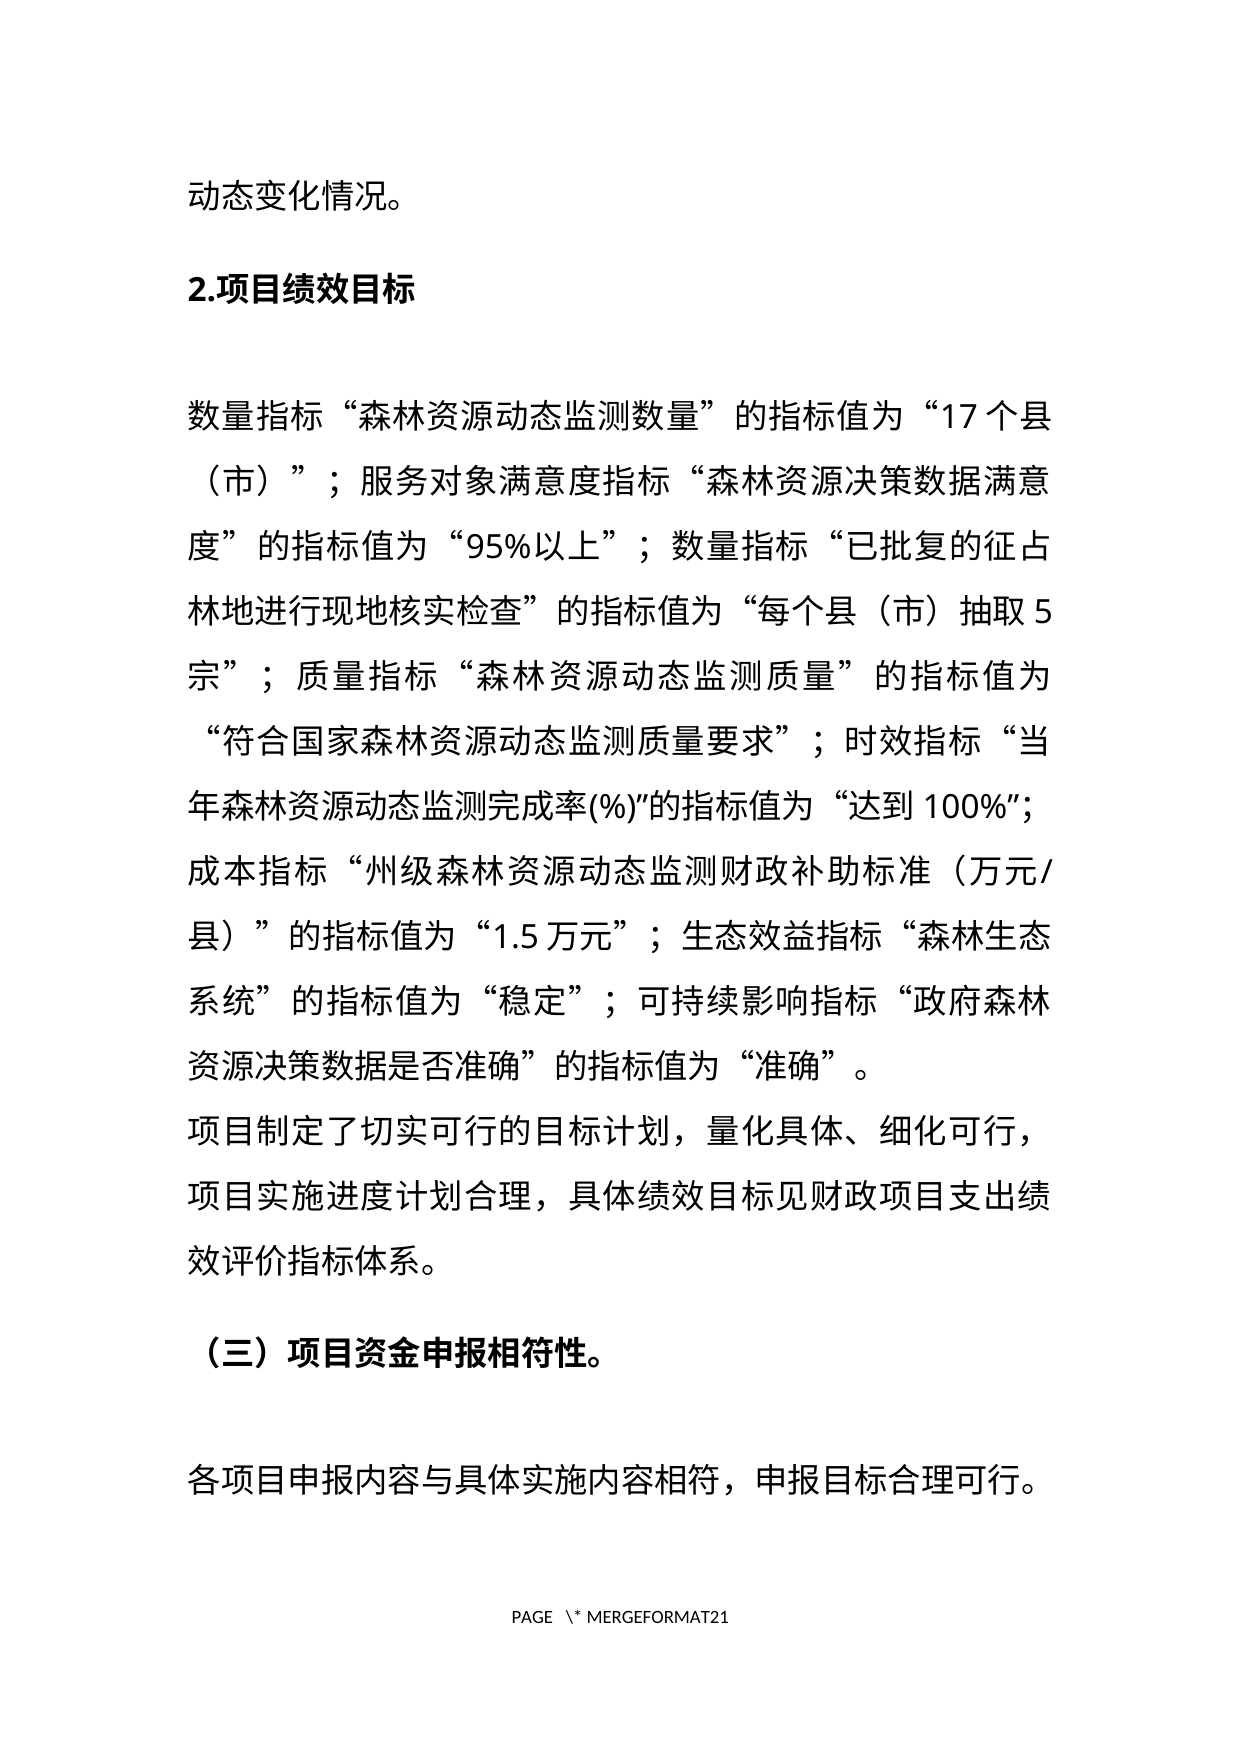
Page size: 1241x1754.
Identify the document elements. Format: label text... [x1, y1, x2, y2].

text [187, 162, 1053, 227]
text 项目制定了切实可行的目标计划，量化具体、细化可行，项目实施进度计划合理，具体绩效目标见财政项目支出绩效评价指标体系。 [187, 1096, 1053, 1291]
text 各项目申报内容与具体实施内容相符，申报目标合理可行。 [187, 1446, 1053, 1511]
text 数量指标“森林资源动态监测数量”的指标值为“17个县（市）”；服务对象满意度指标“森林资源决策数据满意度”的指标值为“95%以上”；数量指标“已批复的征占林地进行现地核实检查”的指标值为“每个县（市）抽取5宗”；质量指标“森林资源动态监测质量”的指标值为“符合国家森林资源动态监测质量要求”；时效指标“当年森林资源动态监测完成率(%)”的指标值为“达到100%”；成本指标“州级森林资源动态监测财政补助标准（万元/县）”的指标值为“1.5万元”；生态效益指标“森林生态系统”的指标值为“稳定”；可持续影响指标“政府森林资源决策数据是否准确”的指标值为“准确”。 [187, 381, 1053, 1096]
subtitle （三）项目资金申报相符性。 [187, 1318, 1053, 1383]
subtitle 2.项目绩效目标 [187, 254, 1053, 319]
